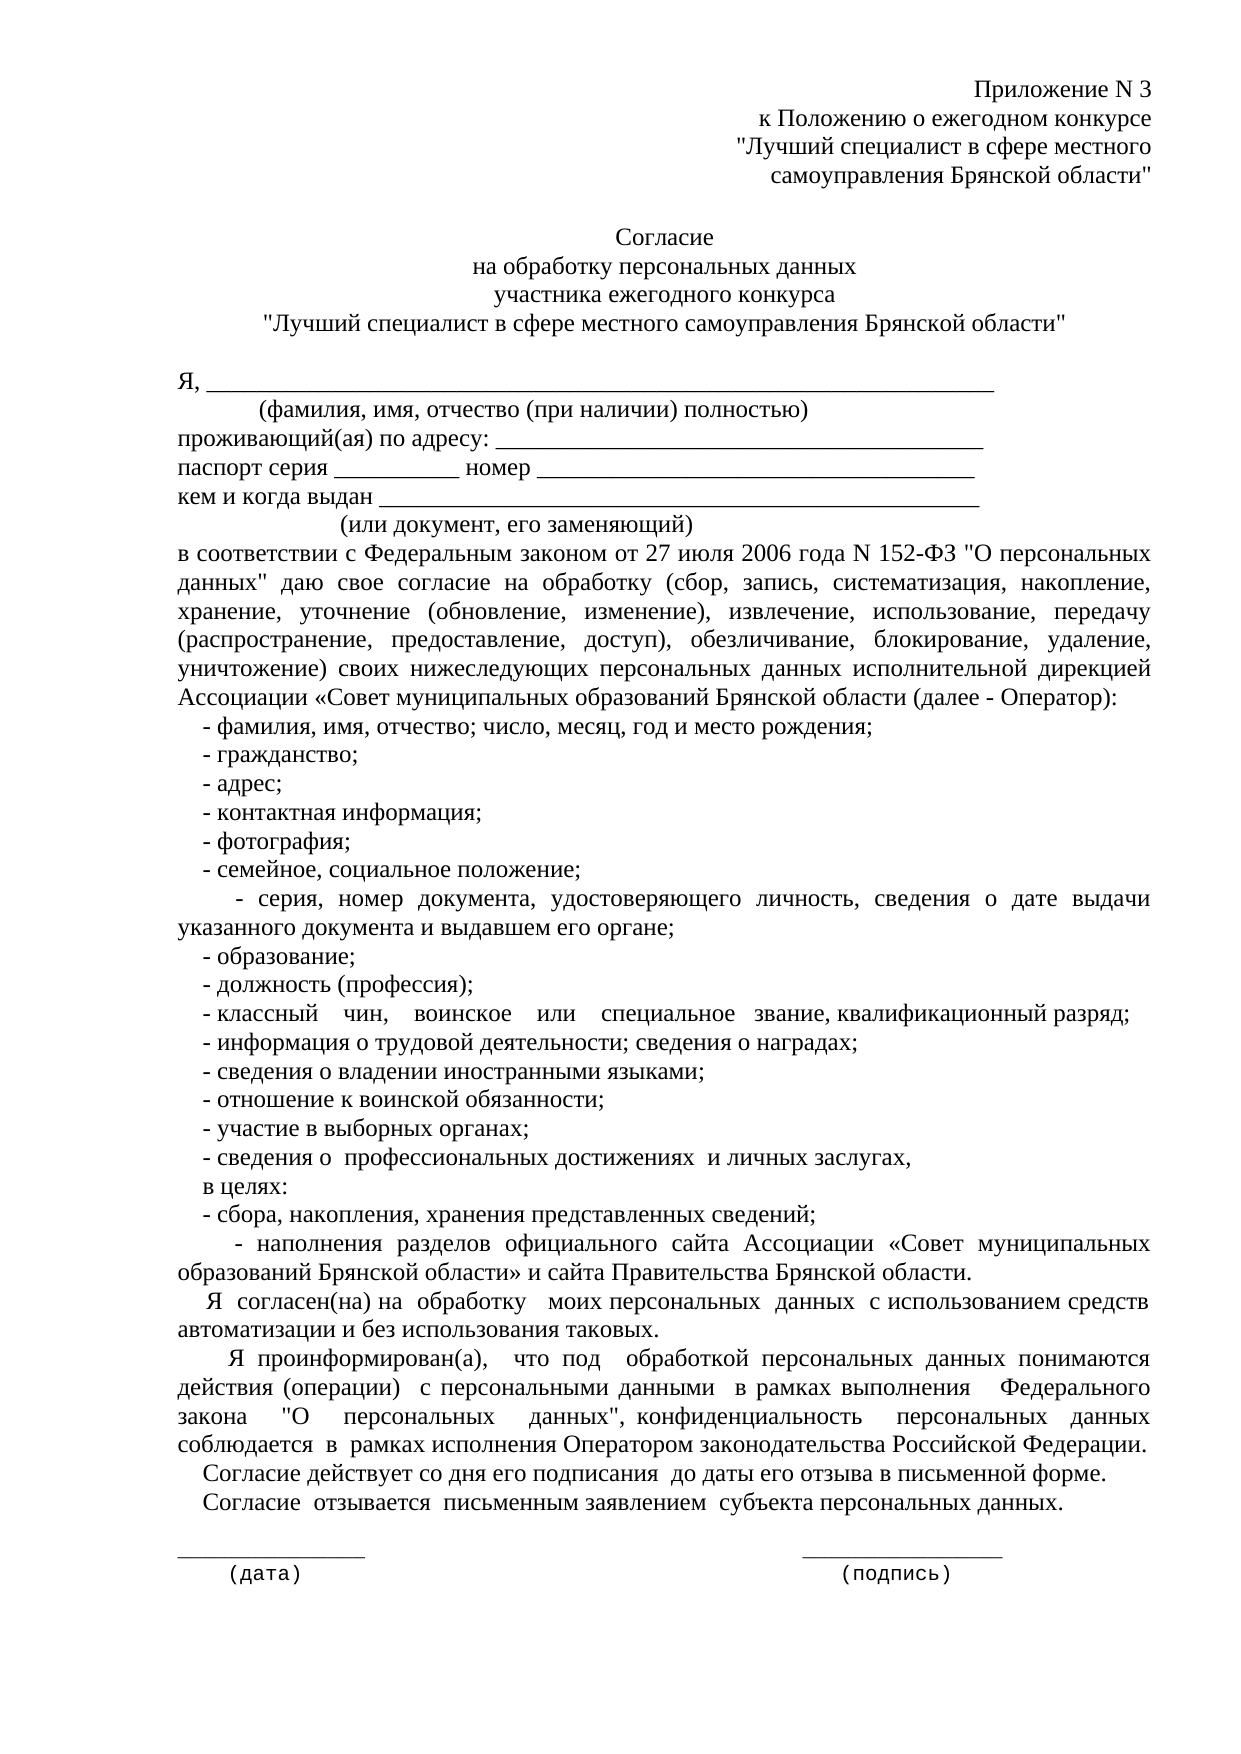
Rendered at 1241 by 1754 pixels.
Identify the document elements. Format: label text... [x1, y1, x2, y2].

text Я согласен(на) на обработку моих персональных данных с использованием средств автоматизации и без использования таковых. [177, 1286, 1152, 1343]
text проживающий(ая) по адресу: _______________________________________ [177, 423, 1152, 452]
text Приложение N 3 [177, 74, 1152, 103]
text - контактная информация; [177, 797, 1152, 826]
text - образование; [177, 941, 1152, 969]
text (дата) (подпись) [177, 1563, 1152, 1587]
text - адрес; [177, 768, 1152, 797]
text _______________ ________________ [177, 1539, 1152, 1563]
text Согласие [177, 222, 1152, 251]
text - сведения о профессиональных достижениях и личных заслугах, [177, 1142, 1152, 1171]
text - серия, номер документа, удостоверяющего личность, сведения о дате выдачи указанного документа и выдавшем его органе; [177, 883, 1152, 941]
text Согласие отзывается письменным заявлением субъекта персональных данных. [177, 1487, 1152, 1516]
text - отношение к воинской обязанности; [177, 1084, 1152, 1113]
text - должность (профессия); [177, 969, 1152, 998]
text на обработку персональных данных [177, 251, 1152, 279]
text "Лучший специалист в сфере местного самоуправления Брянской области" [177, 308, 1152, 337]
text паспорт серия __________ номер ___________________________________ [177, 452, 1152, 481]
text (фамилия, имя, отчество (при наличии) полностью) [177, 394, 1152, 423]
text - сведения о владении иностранными языками; [177, 1056, 1152, 1084]
text в соответствии с Федеральным законом от 27 июля 2006 года N 152-ФЗ "О персональных данных" даю свое согласие на обработку (сбор, запись, систематизация, накопление, хранение, уточнение (обновление, изменение), извлечение, использование, передачу (распространение, предоставление, доступ), обезличивание, блокирование, удаление, уничтожение) своих нижеследующих персональных данных исполнительной дирекцией Ассоциации «Совет муниципальных образований Брянской области (далее - Оператор): [177, 538, 1152, 711]
text Я, _______________________________________________________________ [177, 366, 1152, 394]
text - гражданство; [177, 739, 1152, 768]
text - фотография; [177, 826, 1152, 854]
text (или документ, его заменяющий) [177, 509, 1152, 538]
text самоуправления Брянской области" [177, 160, 1152, 189]
text Я проинформирован(а), что под обработкой персональных данных понимаются действия (операции) с персональными данными в рамках выполнения Федерального закона "О персональных данных", конфиденциальность персональных данных соблюдается в рамках исполнения Оператором законодательства Российской Федерации. [177, 1343, 1152, 1458]
text - участие в выборных органах; [177, 1113, 1152, 1142]
text кем и когда выдан ________________________________________________ [177, 481, 1152, 509]
text Согласие действует со дня его подписания до даты его отзыва в письменной форме. [177, 1458, 1152, 1487]
text к Положению о ежегодном конкурсе [177, 103, 1152, 131]
text в целях: [177, 1171, 1152, 1199]
text - классный чин, воинское или специальное звание, квалификационный разряд; [177, 998, 1152, 1027]
text - наполнения разделов официального сайта Ассоциации «Совет муниципальных образований Брянской области» и сайта Правительства Брянской области. [177, 1228, 1152, 1286]
text "Лучший специалист в сфере местного [177, 131, 1152, 160]
text участника ежегодного конкурса [177, 279, 1152, 308]
text - сбора, накопления, хранения представленных сведений; [177, 1199, 1152, 1228]
text - информация о трудовой деятельности; сведения о наградах; [177, 1027, 1152, 1056]
text - фамилия, имя, отчество; число, месяц, год и место рождения; [177, 711, 1152, 739]
text - семейное, социальное положение; [177, 854, 1152, 883]
